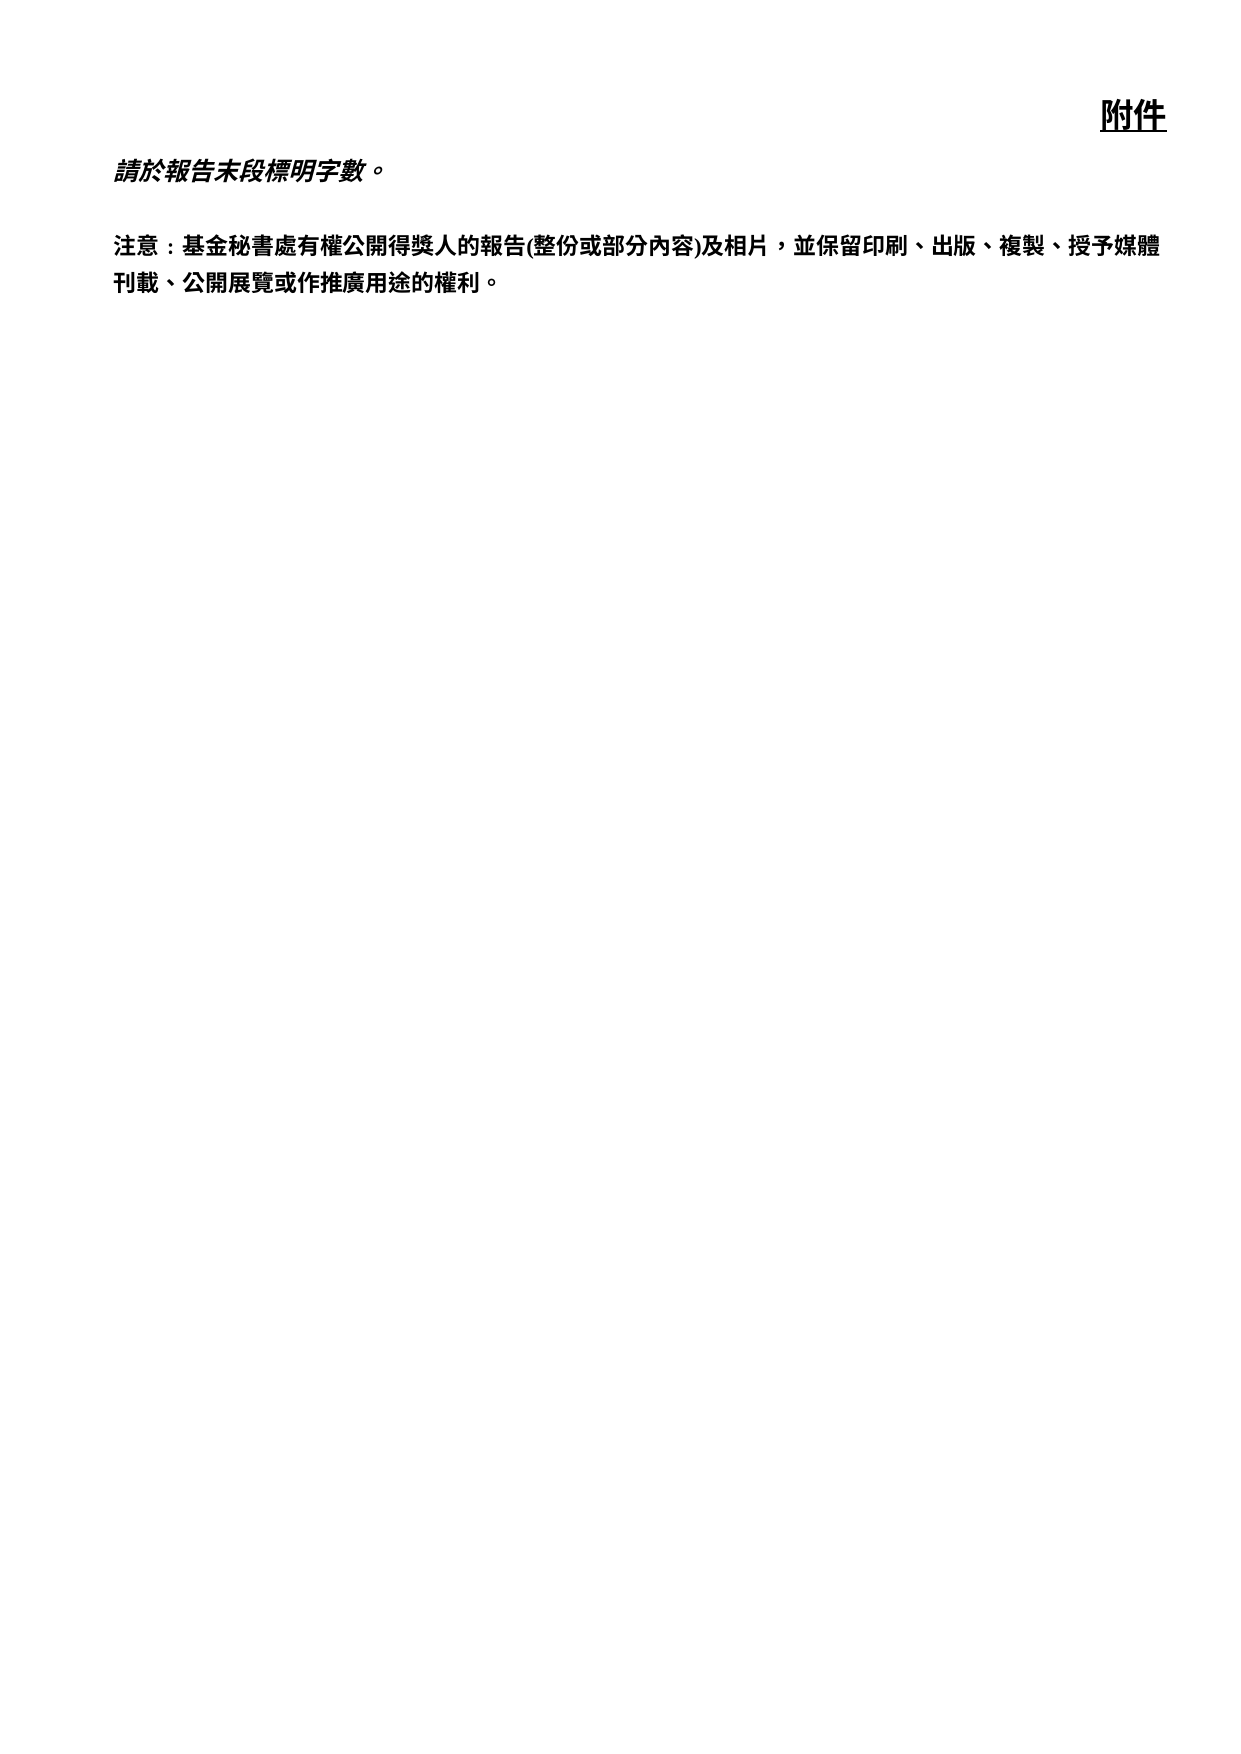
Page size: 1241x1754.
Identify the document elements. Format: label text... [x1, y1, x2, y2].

text 請於報告末段標明字數。 [113, 150, 1166, 188]
text 注意﹕基金秘書處有權公開得獎人的報告(整份或部分內容)及相片，並保留印刷、出版、複製、授予媒體刊載、公開展覽或作推廣用途的權利。 [113, 225, 1166, 300]
